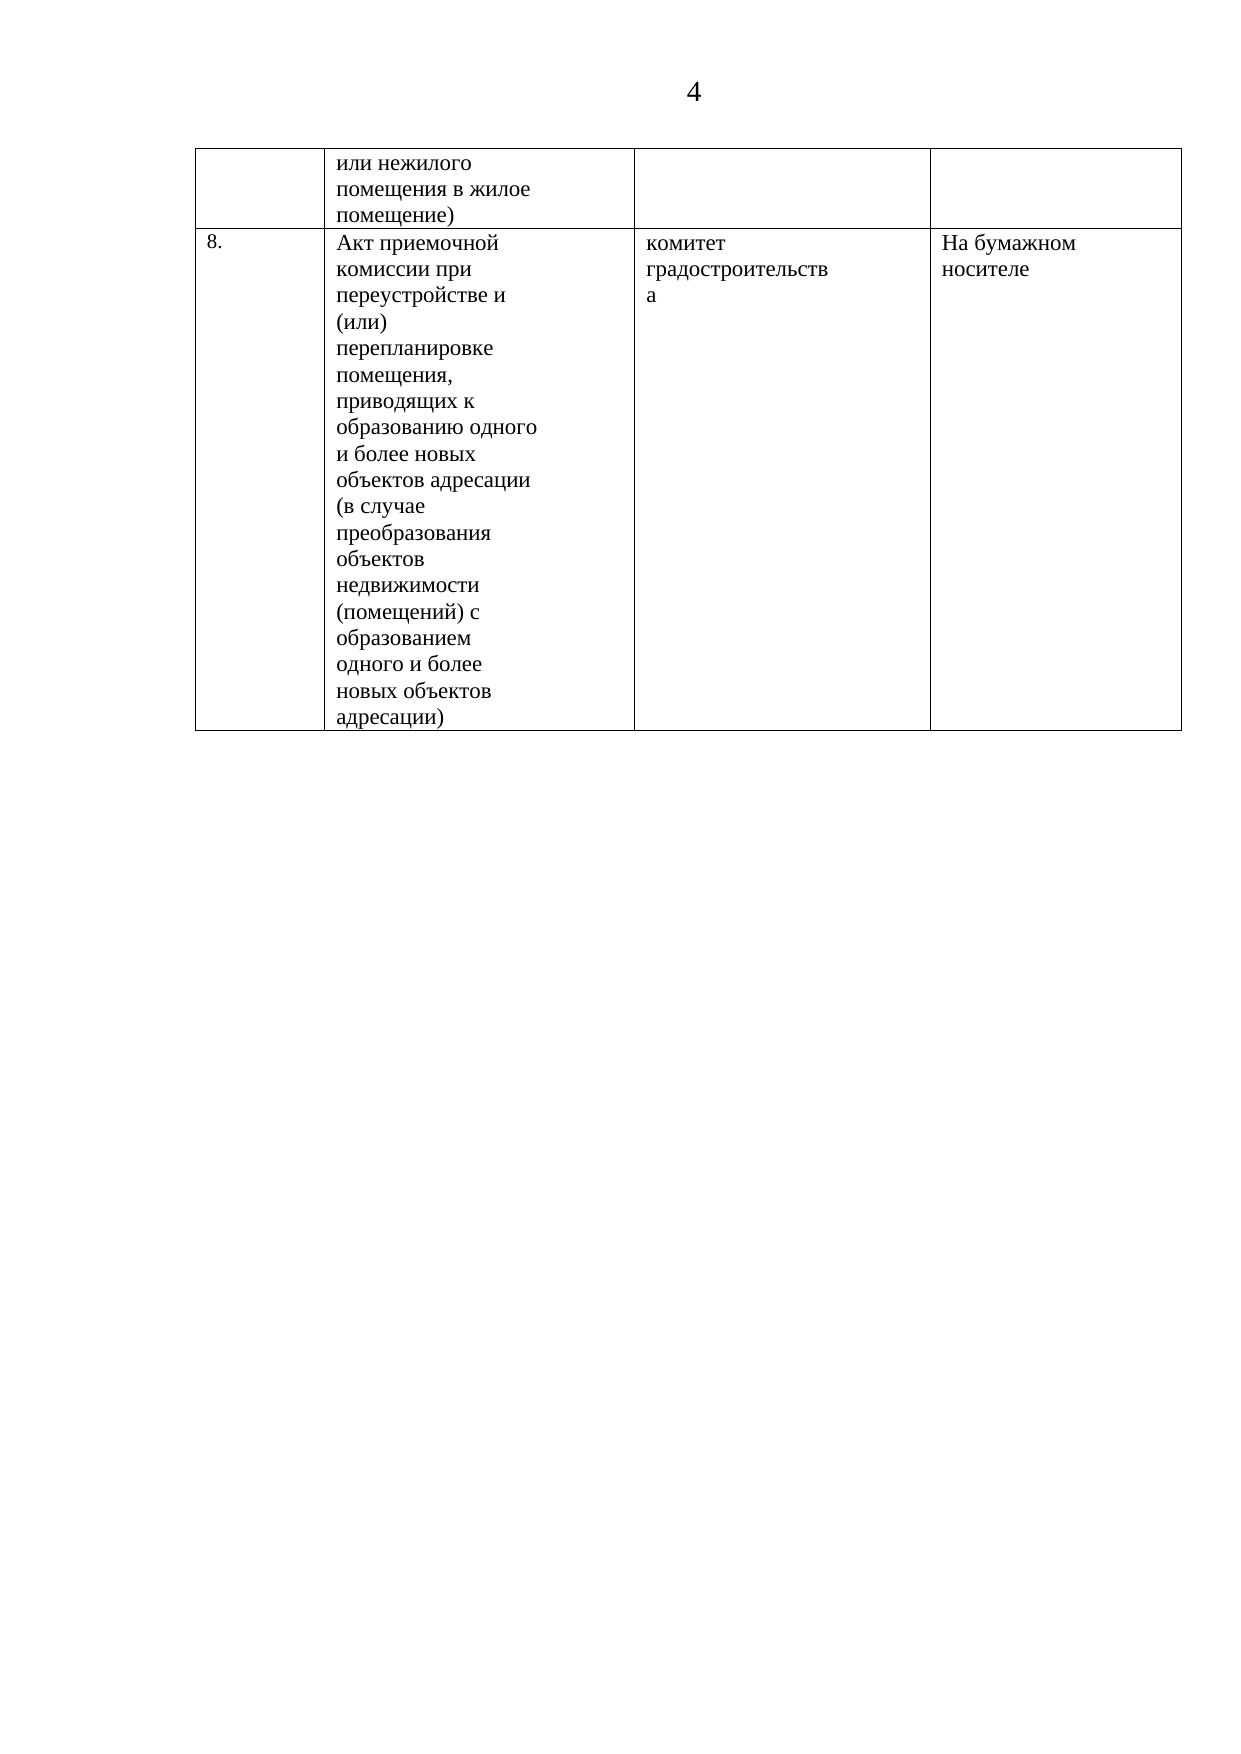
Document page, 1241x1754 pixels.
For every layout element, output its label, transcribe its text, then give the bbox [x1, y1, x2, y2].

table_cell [931, 149, 1181, 228]
table_cell На бумажном носителе [931, 229, 1181, 729]
table_cell 8. [196, 229, 324, 729]
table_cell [635, 149, 930, 228]
table_cell Акт приемочной комиссии при переустройстве и (или) перепланировке помещения, приводящих к образованию одного и более новых объектов адресации (в случае преобразования объектов недвижимости (помещений) с образованием одного и более новых объектов адресации) [325, 229, 634, 729]
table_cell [325, 149, 634, 228]
table_cell 7. [196, 149, 324, 228]
table_cell комитет градостроительства [635, 229, 930, 729]
